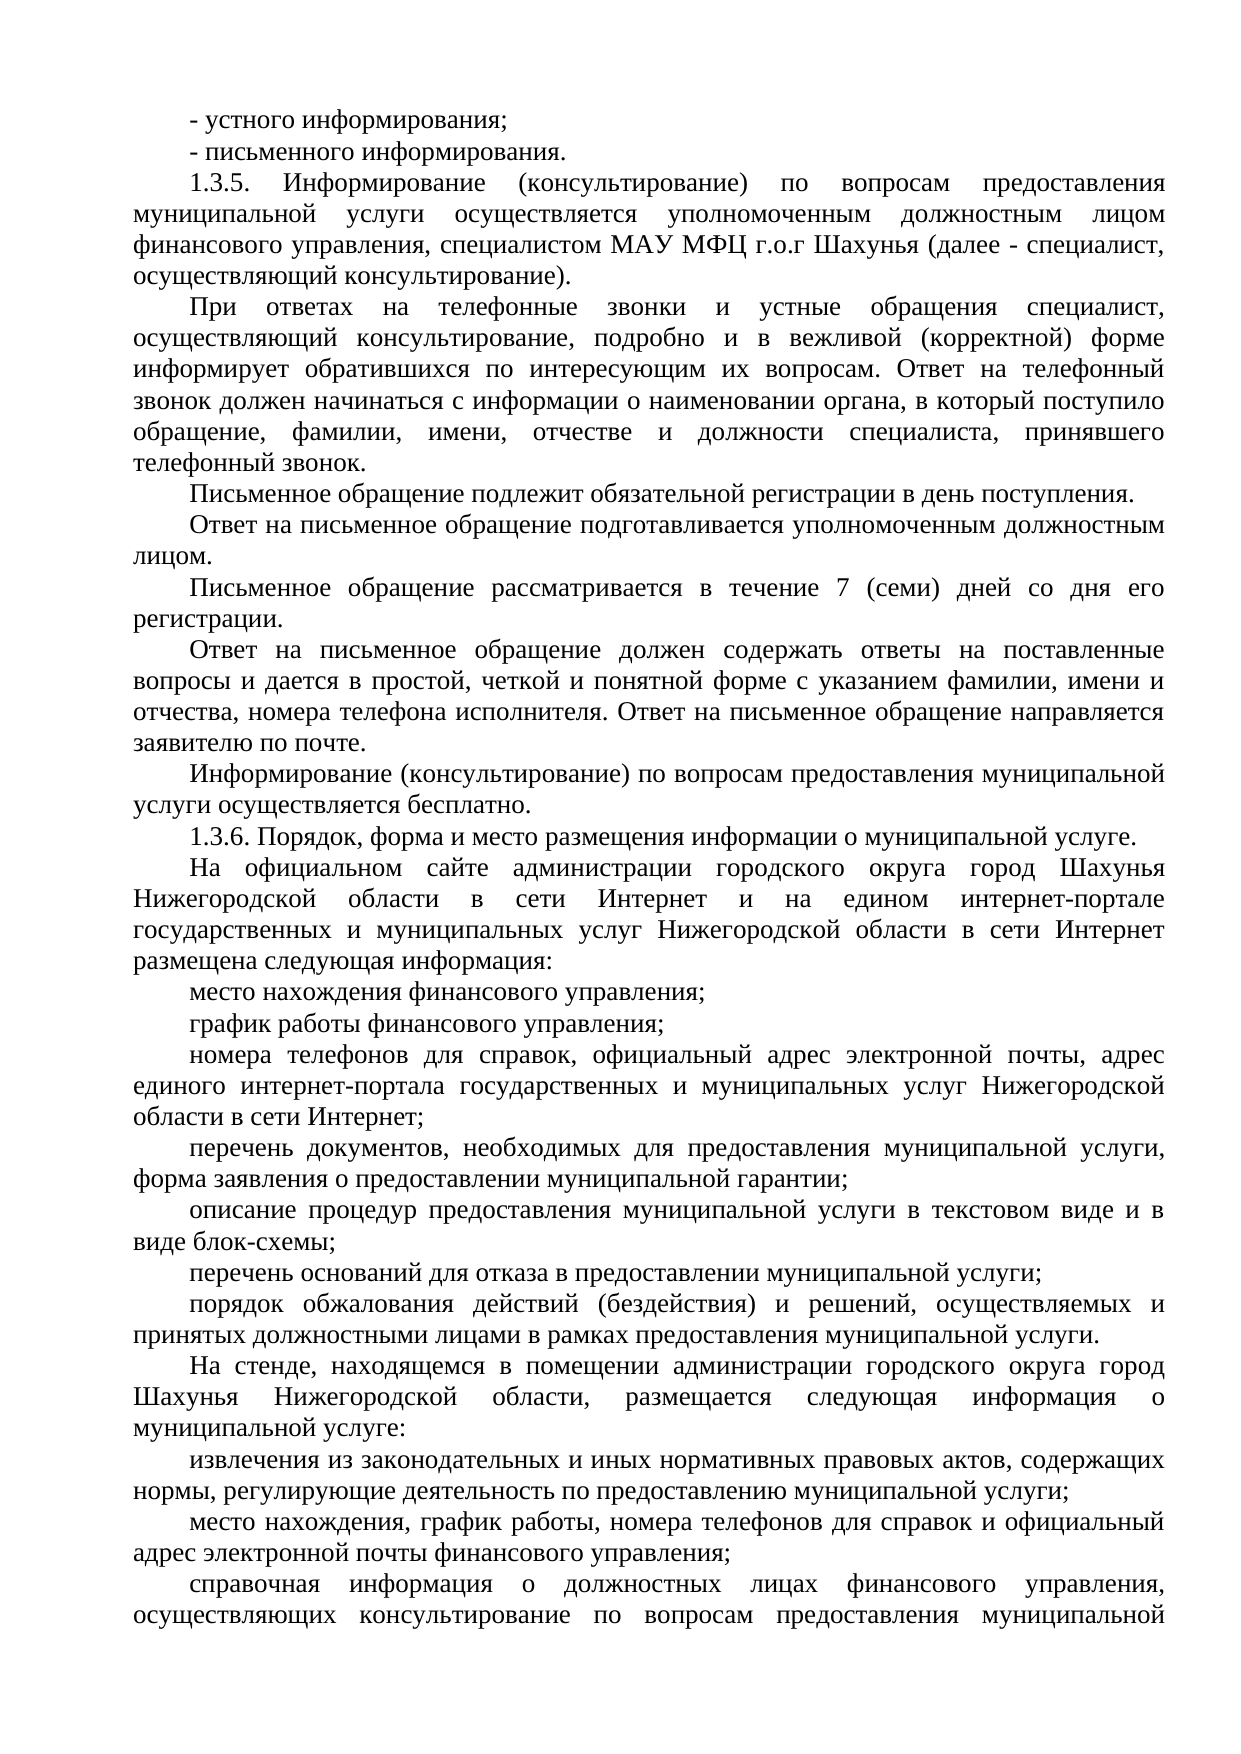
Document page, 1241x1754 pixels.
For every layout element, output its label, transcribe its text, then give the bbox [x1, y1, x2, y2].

text перечень документов, необходимых для предоставления муниципальной услуги, форма заявления о предоставлении муниципальной гарантии; [133, 1131, 1166, 1193]
text На официальном сайте администрации городского округа город Шахунья Нижегородской области в сети Интернет и на едином интернет-портале государственных и муниципальных услуг Нижегородской области в сети Интернет размещена следующая информация: [133, 851, 1166, 976]
text место нахождения финансового управления; [133, 976, 1166, 1007]
text номера телефонов для справок, официальный адрес электронной почты, адрес единого интернет-портала государственных и муниципальных услуг Нижегородской области в сети Интернет; [133, 1038, 1166, 1131]
text При ответах на телефонные звонки и устные обращения специалист, осуществляющий консультирование, подробно и в вежливой (корректной) форме информирует обратившихся по интересующим их вопросам. Ответ на телефонный звонок должен начинаться с информации о наименовании органа, в который поступило обращение, фамилии, имени, отчестве и должности специалиста, принявшего телефонный звонок. [133, 290, 1166, 477]
text Письменное обращение подлежит обязательной регистрации в день поступления. [133, 477, 1166, 508]
text порядок обжалования действий (бездействия) и решений, осуществляемых и принятых должностными лицами в рамках предоставления муниципальной услуги. [133, 1287, 1166, 1349]
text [133, 1567, 1166, 1629]
text извлечения из законодательных и иных нормативных правовых актов, содержащих нормы, регулирующие деятельность по предоставлению муниципальной услуги; [133, 1443, 1166, 1505]
text Ответ на письменное обращение подготавливается уполномоченным должностным лицом. [133, 508, 1166, 571]
text Письменное обращение рассматривается в течение 7 (семи) дней со дня его регистрации. [133, 571, 1166, 633]
text описание процедур предоставления муниципальной услуги в текстовом виде и в виде блок-схемы; [133, 1193, 1166, 1256]
text Информирование (консультирование) по вопросам предоставления муниципальной услуги осуществляется бесплатно. [133, 757, 1166, 820]
text 1.3.6. Порядок, форма и место размещения информации о муниципальной услуге. [133, 820, 1166, 851]
text 1.3.5. Информирование (консультирование) по вопросам предоставления муниципальной услуги осуществляется уполномоченным должностным лицом финансового управления, специалистом МАУ МФЦ г.о.г Шахунья (далее - специалист, осуществляющий консультирование). [133, 166, 1166, 290]
text - устного информирования; [133, 103, 1166, 134]
text перечень оснований для отказа в предоставлении муниципальной услуги; [133, 1256, 1166, 1287]
text Ответ на письменное обращение должен содержать ответы на поставленные вопросы и дается в простой, четкой и понятной форме с указанием фамилии, имени и отчества, номера телефона исполнителя. Ответ на письменное обращение направляется заявителю по почте. [133, 633, 1166, 757]
text - письменного информирования. [133, 134, 1166, 166]
text На стенде, находящемся в помещении администрации городского округа город Шахунья Нижегородской области, размещается следующая информация о муниципальной услуге: [133, 1349, 1166, 1443]
text место нахождения, график работы, номера телефонов для справок и официальный адрес электронной почты финансового управления; [133, 1505, 1166, 1567]
text график работы финансового управления; [133, 1007, 1166, 1038]
